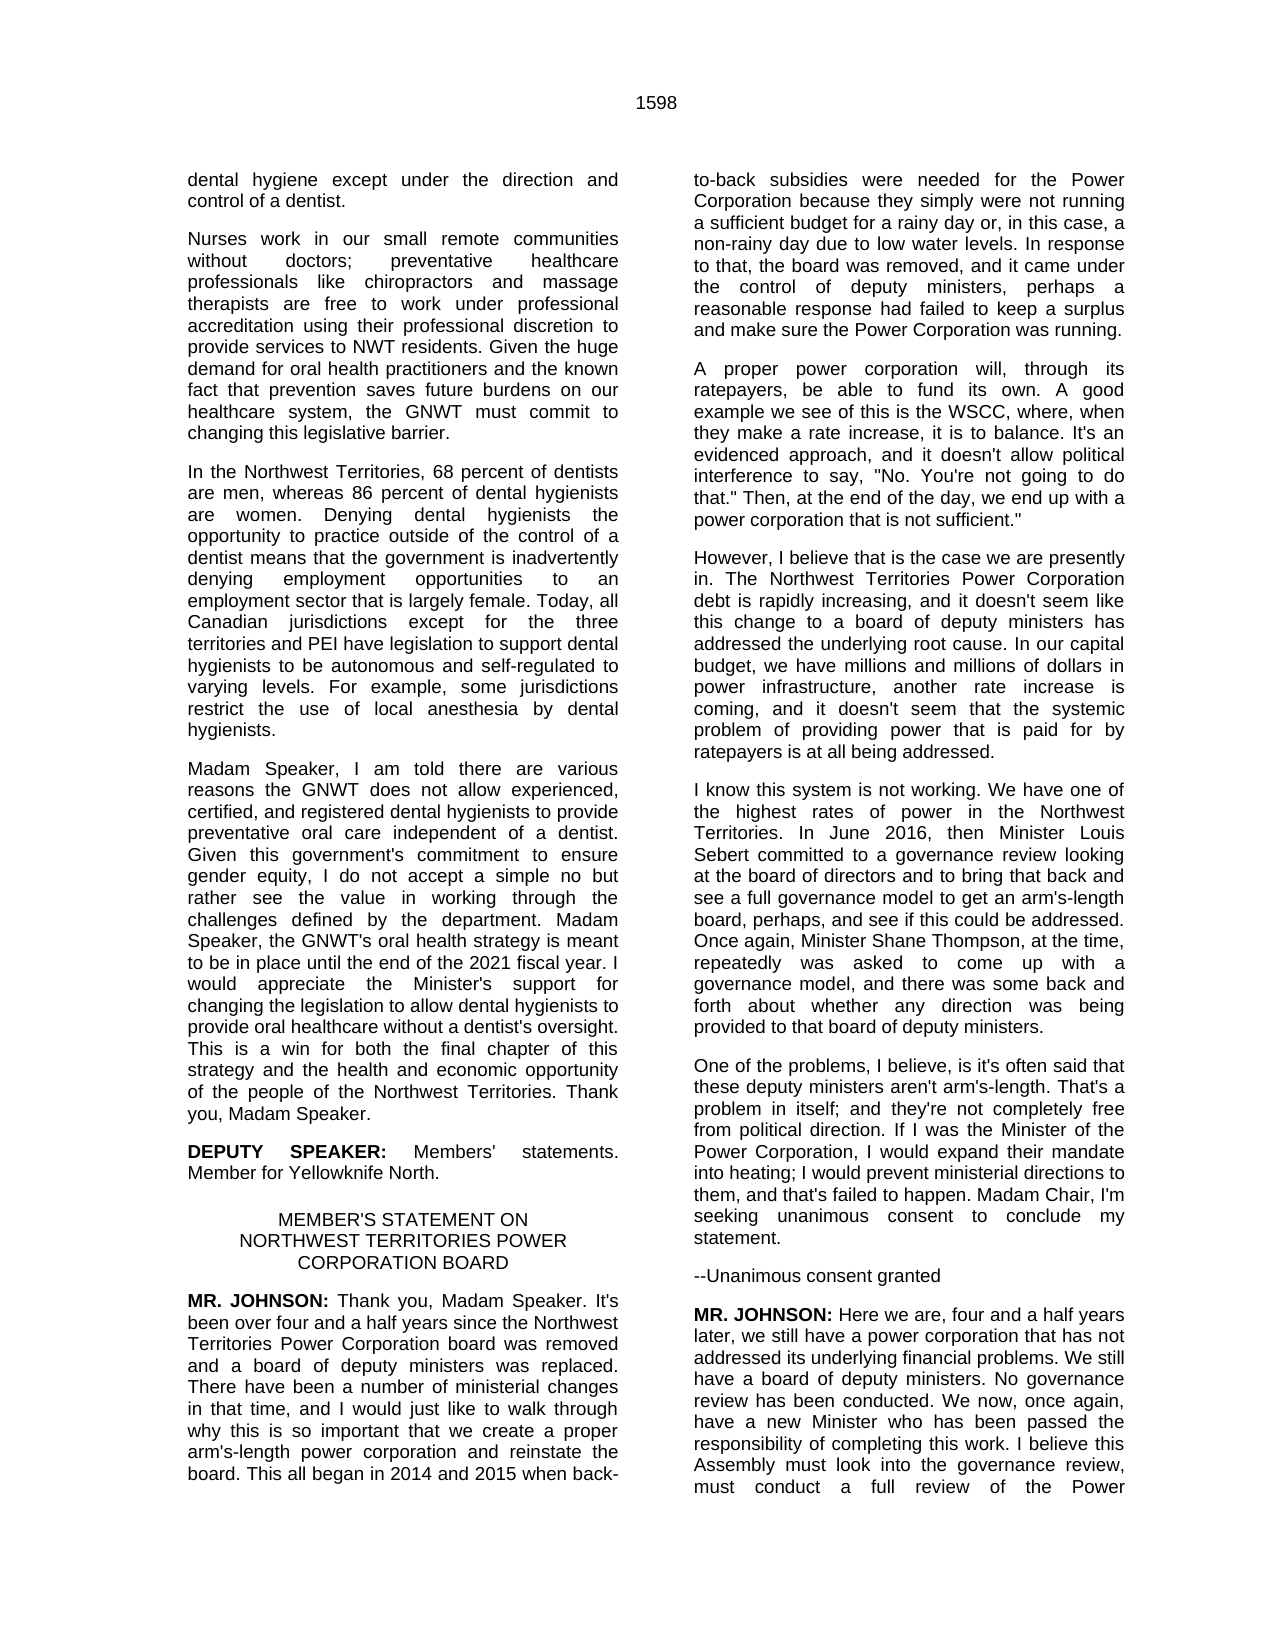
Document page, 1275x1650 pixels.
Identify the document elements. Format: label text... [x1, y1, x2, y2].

subtitle Member's Statement on Northwest Territories Power Corporation Board [187, 1209, 619, 1273]
text In the Northwest Territories, 68 percent of dentists are men, whereas 86 percent of dental hygienists are women. Denying dental hygienists the opportunity to practice outside of the control of a dentist means that the government is inadvertently denying employment opportunities to an employment sector that is largely female. Today, all Canadian jurisdictions except for the three territories and PEI have legislation to support dental hygienists to be autonomous and self-regulated to varying levels. For example, some jurisdictions restrict the use of local anesthesia by dental hygienists. [187, 460, 619, 741]
text MR. JOHNSON: Thank you, Madam Speaker. It's been over four and a half years since the Northwest Territories Power Corporation board was removed and a board of deputy ministers was replaced. There have been a number of ministerial changes in that time, and I would just like to walk through why this is so important that we create a proper arm's-length power corporation and reinstate the board. This all began in 2014 and 2015 when back-to-back subsidies were needed for the Power Corporation because they simply were not running a sufficient budget for a rainy day or, in this case, a non-rainy day due to low water levels. In response to that, the board was removed, and it came under the control of deputy ministers, perhaps a reasonable response had failed to keep a surplus and make sure the Power Corporation was running. [187, 1290, 619, 1484]
text I know this system is not working. We have one of the highest rates of power in the Northwest Territories. In June 2016, then Minister Louis Sebert committed to a governance review looking at the board of directors and to bring that back and see a full governance model to get an arm's-length board, perhaps, and see if this could be addressed. Once again, Minister Shane Thompson, at the time, repeatedly was asked to come up with a governance model, and there was some back and forth about whether any direction was being provided to that board of deputy ministers. [694, 779, 1125, 1038]
text DEPUTY SPEAKER: Members' statements. Member for Yellowknife North. [187, 1141, 619, 1184]
text MR. JOHNSON: Thank you, Madam Speaker. It's been over four and a half years since the Northwest Territories Power Corporation board was removed and a board of deputy ministers was replaced. There have been a number of ministerial changes in that time, and I would just like to walk through why this is so important that we create a proper arm's-length power corporation and reinstate the board. This all began in 2014 and 2015 when back-to-back subsidies were needed for the Power Corporation because they simply were not running a sufficient budget for a rainy day or, in this case, a non-rainy day due to low water levels. In response to that, the board was removed, and it came under the control of deputy ministers, perhaps a reasonable response had failed to keep a surplus and make sure the Power Corporation was running. [694, 168, 1125, 341]
text Madam Speaker, I am told there are various reasons the GNWT does not allow experienced, certified, and registered dental hygienists to provide preventative oral care independent of a dentist. Given this government's commitment to ensure gender equity, I do not accept a simple no but rather see the value in working through the challenges defined by the department. Madam Speaker, the GNWT's oral health strategy is meant to be in place until the end of the 2021 fiscal year. I would appreciate the Minister's support for changing the legislation to allow dental hygienists to provide oral healthcare without a dentist's oversight. This is a win for both the final chapter of this strategy and the health and economic opportunity of the people of the Northwest Territories. Thank you, Madam Speaker. [187, 757, 619, 1124]
text Nurses work in our small remote communities without doctors; preventative healthcare professionals like chiropractors and massage therapists are free to work under professional accreditation using their professional discretion to provide services to NWT residents. Given the huge demand for oral health practitioners and the known fact that prevention saves future burdens on our healthcare system, the GNWT must commit to changing this legislative barrier. [187, 228, 619, 444]
text However, I believe that is the case we are presently in. The Northwest Territories Power Corporation debt is rapidly increasing, and it doesn't seem like this change to a board of deputy ministers has addressed the underlying root cause. In our capital budget, we have millions and millions of dollars in power infrastructure, another rate increase is coming, and it doesn't seem that the systemic problem of providing power that is paid for by ratepayers is at all being addressed. [694, 547, 1125, 762]
text A proper power corporation will, through its ratepayers, be able to fund its own. A good example we see of this is the WSCC, where, when they make a rate increase, it is to balance. It's an evidenced approach, and it doesn't allow political interference to say, "No. You're not going to do that." Then, at the end of the day, we end up with a power corporation that is not sufficient." [694, 357, 1125, 530]
text --Unanimous consent granted [694, 1265, 1125, 1287]
text One of the problems, I believe, is it's often said that these deputy ministers aren't arm's-length. That's a problem in itself; and they're not completely free from political direction. If I was the Minister of the Power Corporation, I would expand their mandate into heating; I would prevent ministerial directions to them, and that's failed to happen. Madam Chair, I'm seeking unanimous consent to conclude my statement. [694, 1054, 1125, 1248]
